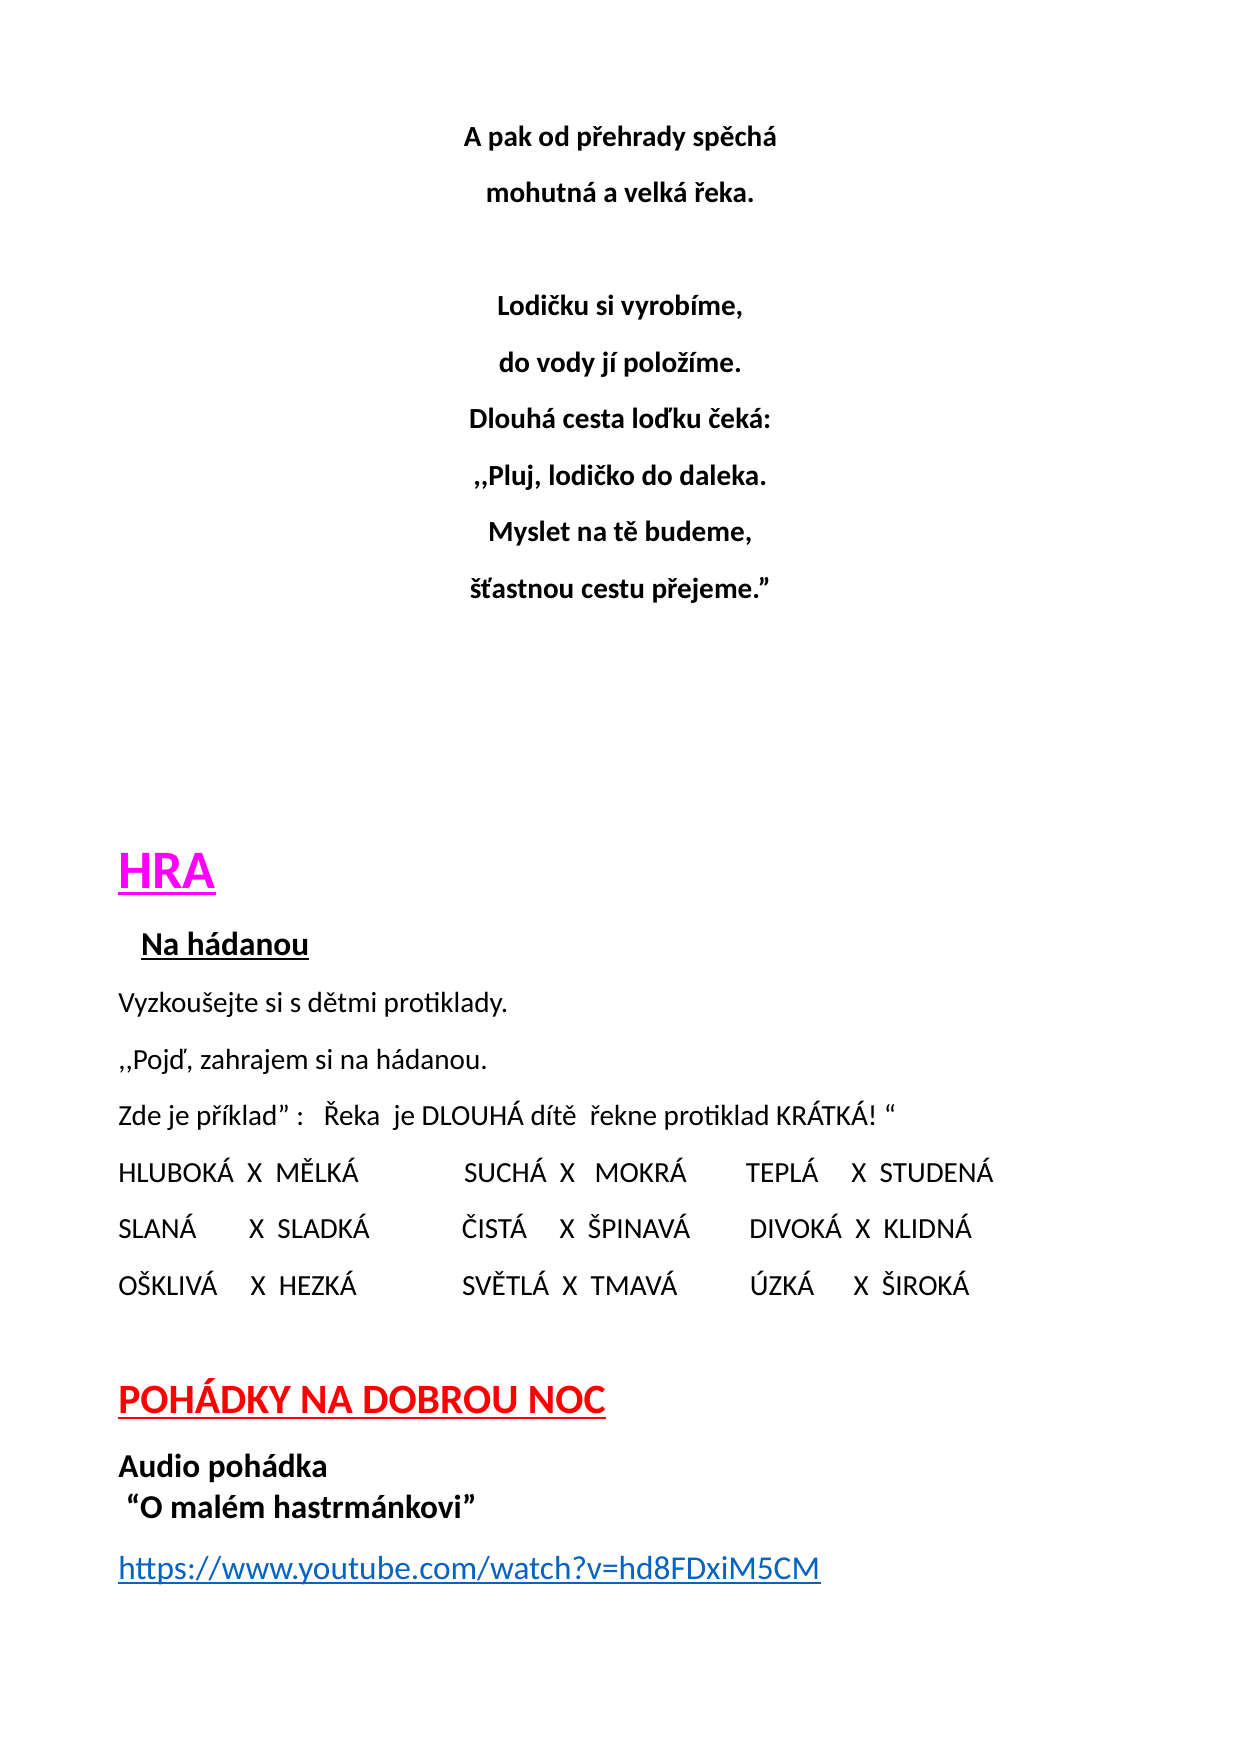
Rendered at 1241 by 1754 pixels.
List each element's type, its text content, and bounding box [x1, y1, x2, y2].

text Dlouhá cesta loďku čeká: [118, 400, 1122, 436]
text do vody jí položíme. [118, 344, 1122, 379]
text Lodičku si vyrobíme, [118, 287, 1122, 323]
text HRA [118, 836, 1122, 902]
text mohutná a velká řeka. [118, 174, 1122, 210]
text Audio pohádka “O malém hastrmánkovi” [118, 1445, 1122, 1526]
text Myslet na tě budeme, [118, 513, 1122, 549]
text https://www.youtube.com/watch?v=hd8FDxiM5CM [118, 1547, 1122, 1588]
text OŠKLIVÁ X HEZKÁ SVĚTLÁ X TMAVÁ ÚZKÁ X ŠIROKÁ [118, 1267, 1122, 1302]
text POHÁDKY NA DOBROU NOC [118, 1373, 1122, 1424]
text A pak od přehrady spěchá [118, 118, 1122, 154]
text ,,Pojď, zahrajem si na hádanou. [118, 1041, 1122, 1076]
text Zde je příklad” : Řeka je DLOUHÁ dítě řekne protiklad KRÁTKÁ! “ [118, 1097, 1122, 1133]
text HLUBOKÁ X MĚLKÁ SUCHÁ X MOKRÁ TEPLÁ X STUDENÁ [118, 1154, 1122, 1189]
text SLANÁ X SLADKÁ ČISTÁ X ŠPINAVÁ DIVOKÁ X KLIDNÁ [118, 1210, 1122, 1246]
text šťastnou cestu přejeme.” [118, 570, 1122, 605]
text Na hádanou [118, 923, 1122, 963]
text Vyzkoušejte si s dětmi protiklady. [118, 984, 1122, 1020]
text ,,Pluj, lodičko do daleka. [118, 457, 1122, 492]
